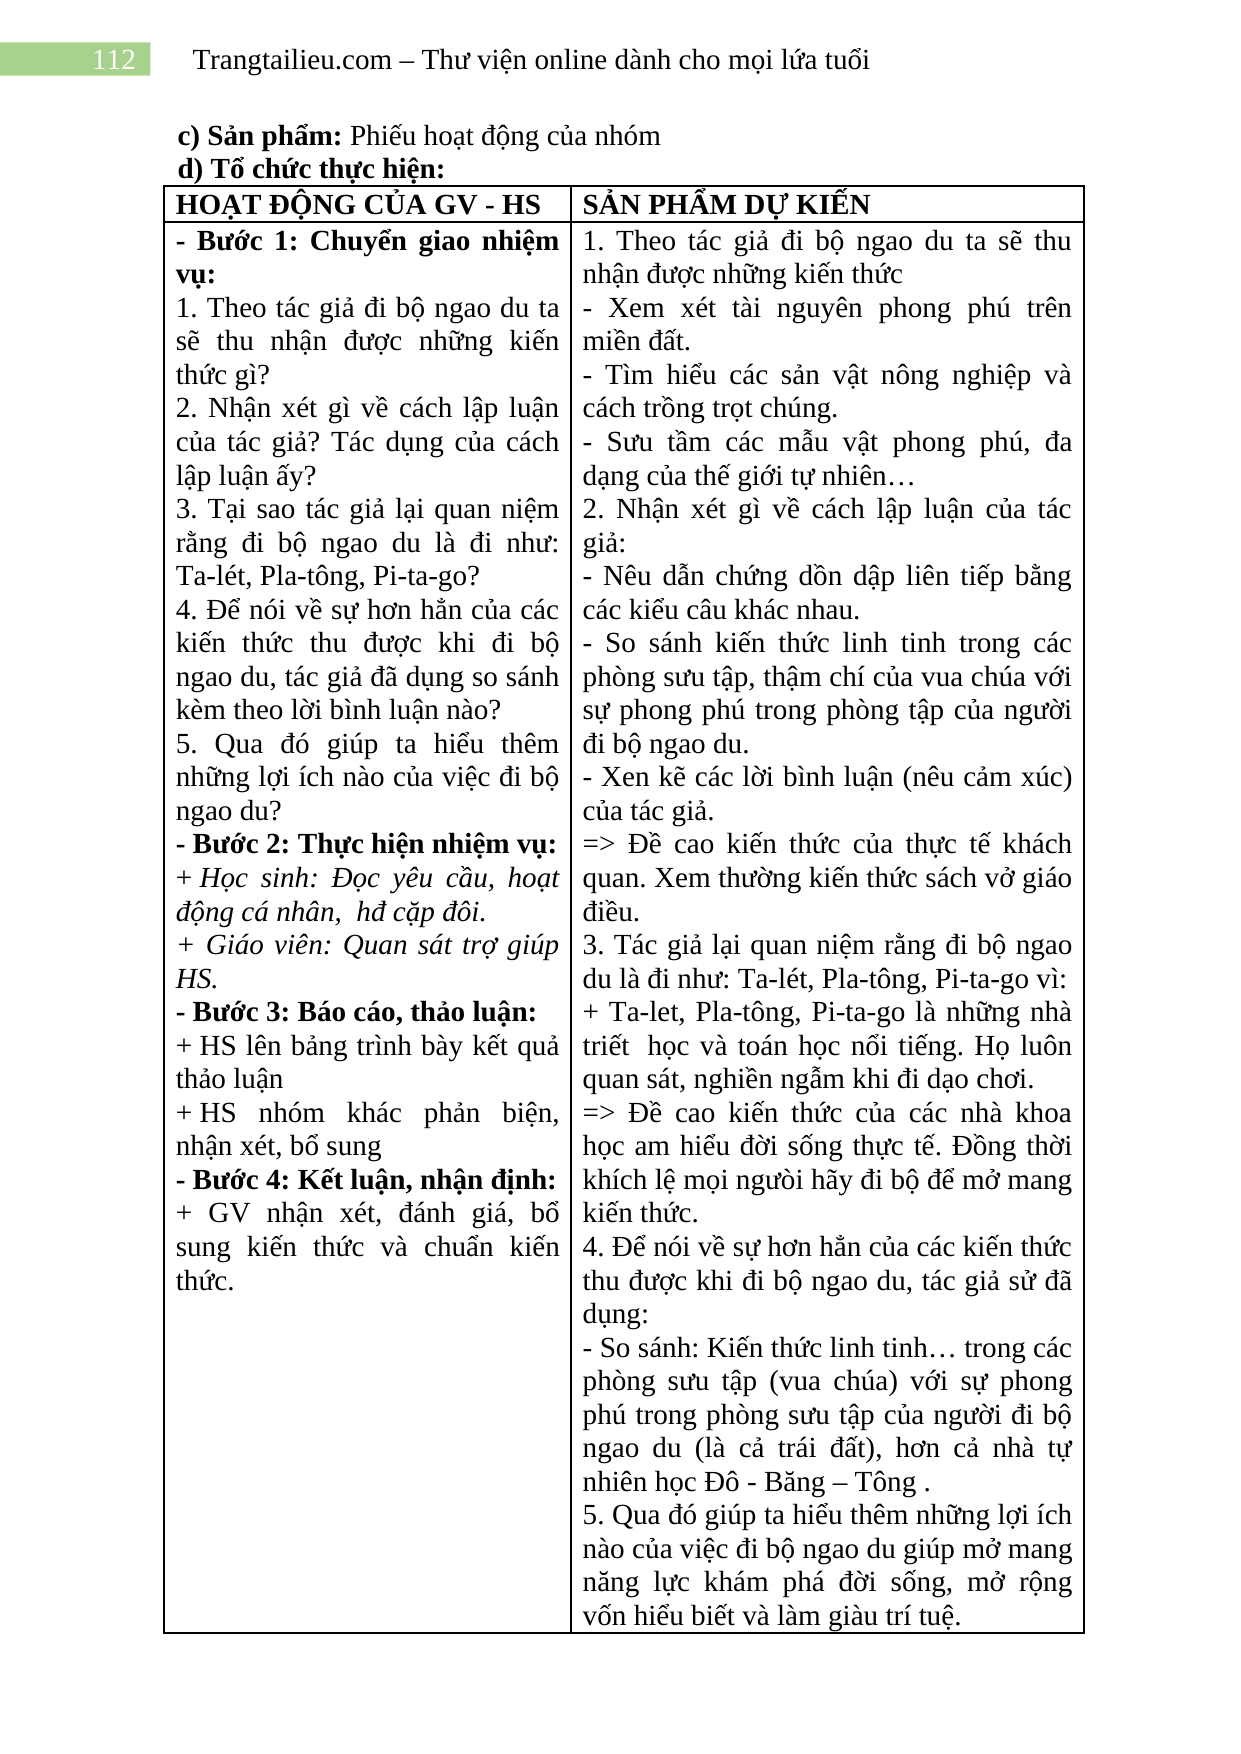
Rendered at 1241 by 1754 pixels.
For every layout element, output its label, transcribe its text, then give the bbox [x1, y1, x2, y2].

text c) Sản phẩm: Phiếu hoạt động của nhóm [177, 118, 1063, 152]
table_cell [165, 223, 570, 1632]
text d) Tổ chức thực hiện: [177, 152, 1063, 185]
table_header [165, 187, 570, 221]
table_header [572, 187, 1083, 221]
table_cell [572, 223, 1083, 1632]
